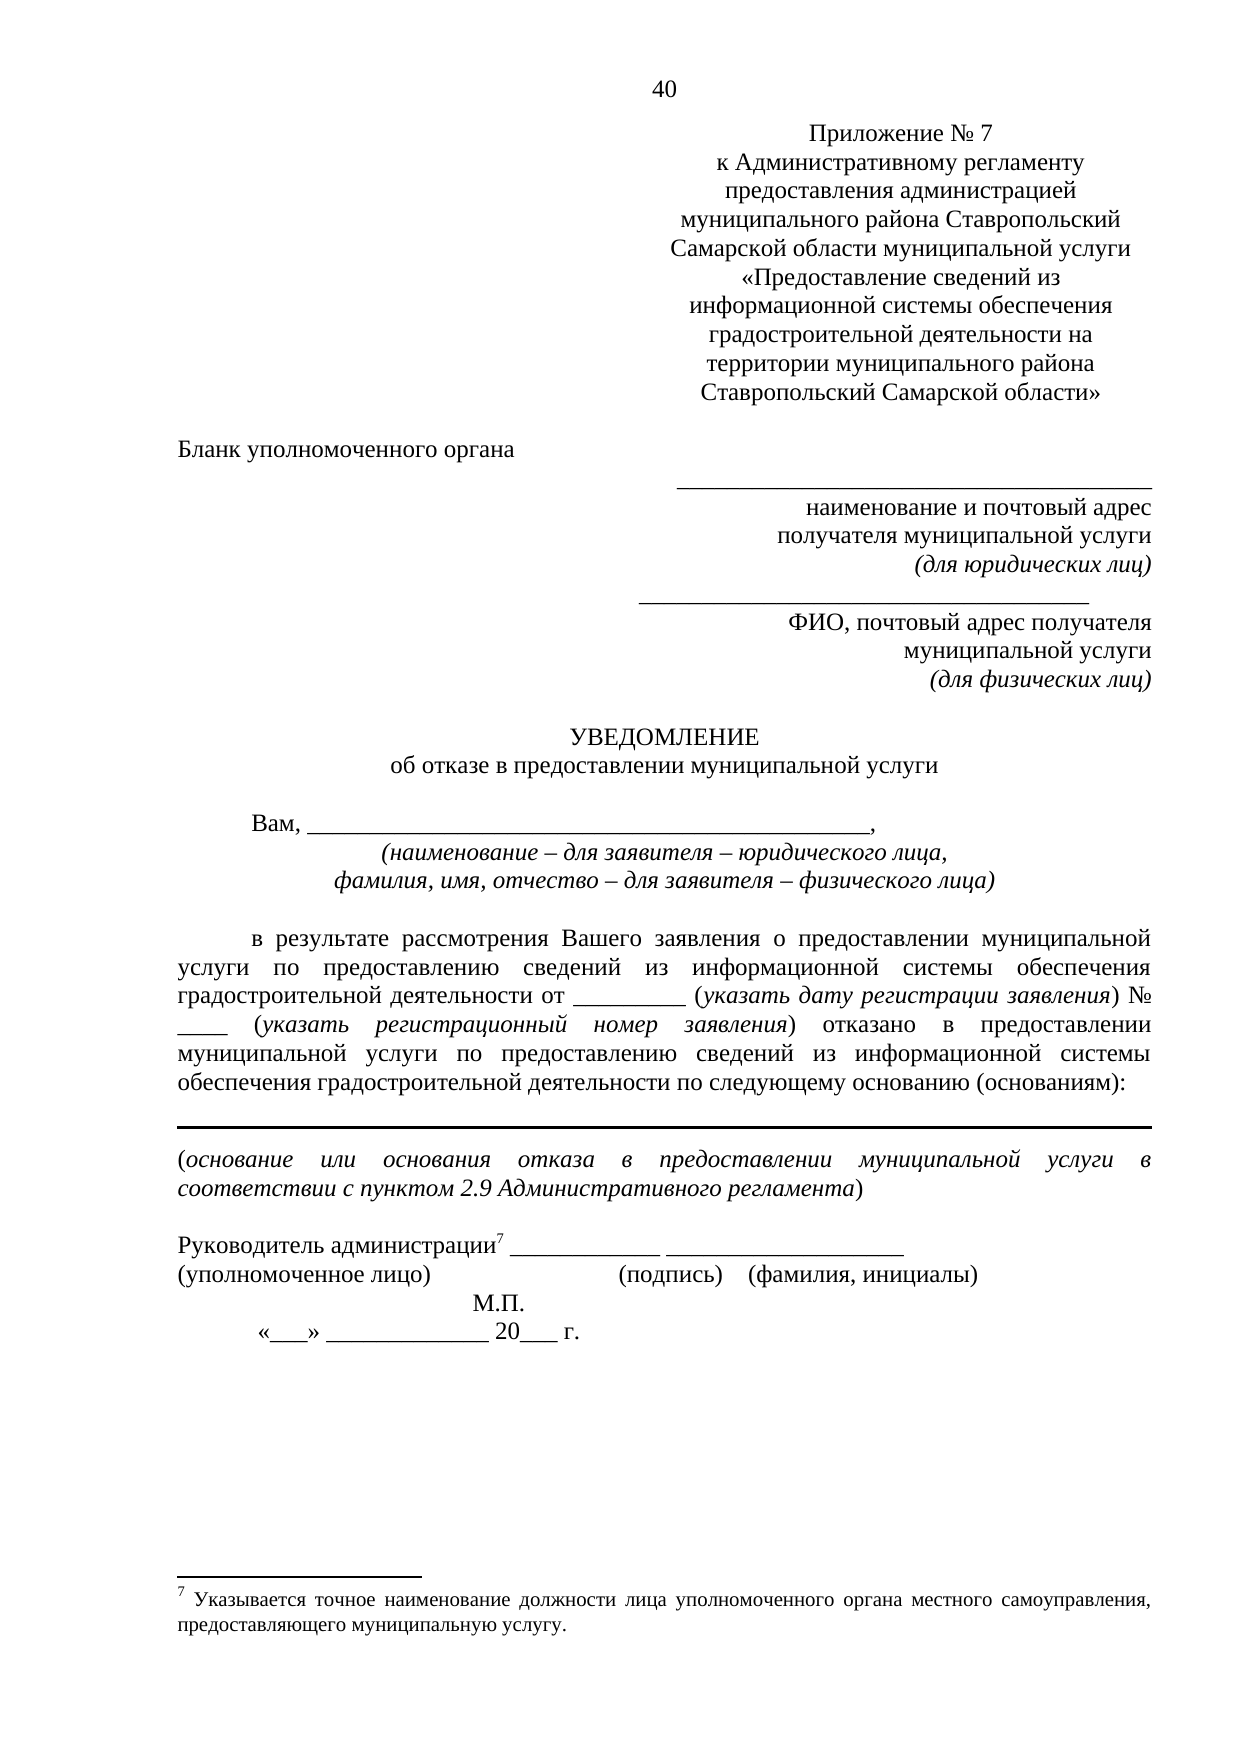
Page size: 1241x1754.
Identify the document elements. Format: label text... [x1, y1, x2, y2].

text Вам, _____________________________________________, [177, 808, 1152, 837]
text к Административному регламенту предоставления администрацией муниципального района Ставропольский Самарской области муниципальной услуги «Предоставление сведений из информационной системы обеспечения градостроительной деятельности на территории муниципального района Ставропольский Самарской области» [650, 147, 1152, 406]
text Бланк уполномоченного органа [177, 434, 1152, 463]
text (основание или основания отказа в предоставлении муниципальной услуги в соответствии с пунктом 2.9 Административного регламента) [177, 1144, 1152, 1201]
text УВЕДОМЛЕНИЕ [177, 722, 1152, 751]
text М.П. [177, 1288, 1152, 1316]
text наименование и почтовый адрес [177, 492, 1152, 521]
text Руководитель администрации ____________ ___________________ [177, 1230, 1152, 1259]
text фамилия, имя, отчество – для заявителя – физического лица) [177, 866, 1152, 894]
text ______________________________________ [177, 463, 1152, 492]
text в результате рассмотрения Вашего заявления о предоставлении муниципальной услуги по предоставлению сведений из информационной системы обеспечения градостроительной деятельности от _________ (указать дату регистрации заявления) № ____ (указать регистрационный номер заявления) отказано в предоставлении муниципальной услуги по предоставлению сведений из информационной системы обеспечения градостроительной деятельности по следующему основанию (основаниям): [177, 923, 1152, 1096]
text ФИО, почтовый адрес получателя [177, 607, 1152, 636]
text ____________________________________ [576, 578, 1152, 607]
text (уполномоченное лицо) (подпись) (фамилия, инициалы) [177, 1259, 1152, 1288]
text (для юридических лиц) [177, 549, 1152, 578]
text муниципальной услуги [576, 636, 1152, 664]
text (наименование – для заявителя – юридического лица, [177, 837, 1152, 866]
text Приложение № 7 [650, 118, 1152, 147]
text «___» _____________ 20___ г. [177, 1316, 1152, 1345]
text получателя муниципальной услуги [177, 521, 1152, 549]
text (для физических лиц) [576, 664, 1152, 693]
text об отказе в предоставлении муниципальной услуги [177, 751, 1152, 779]
